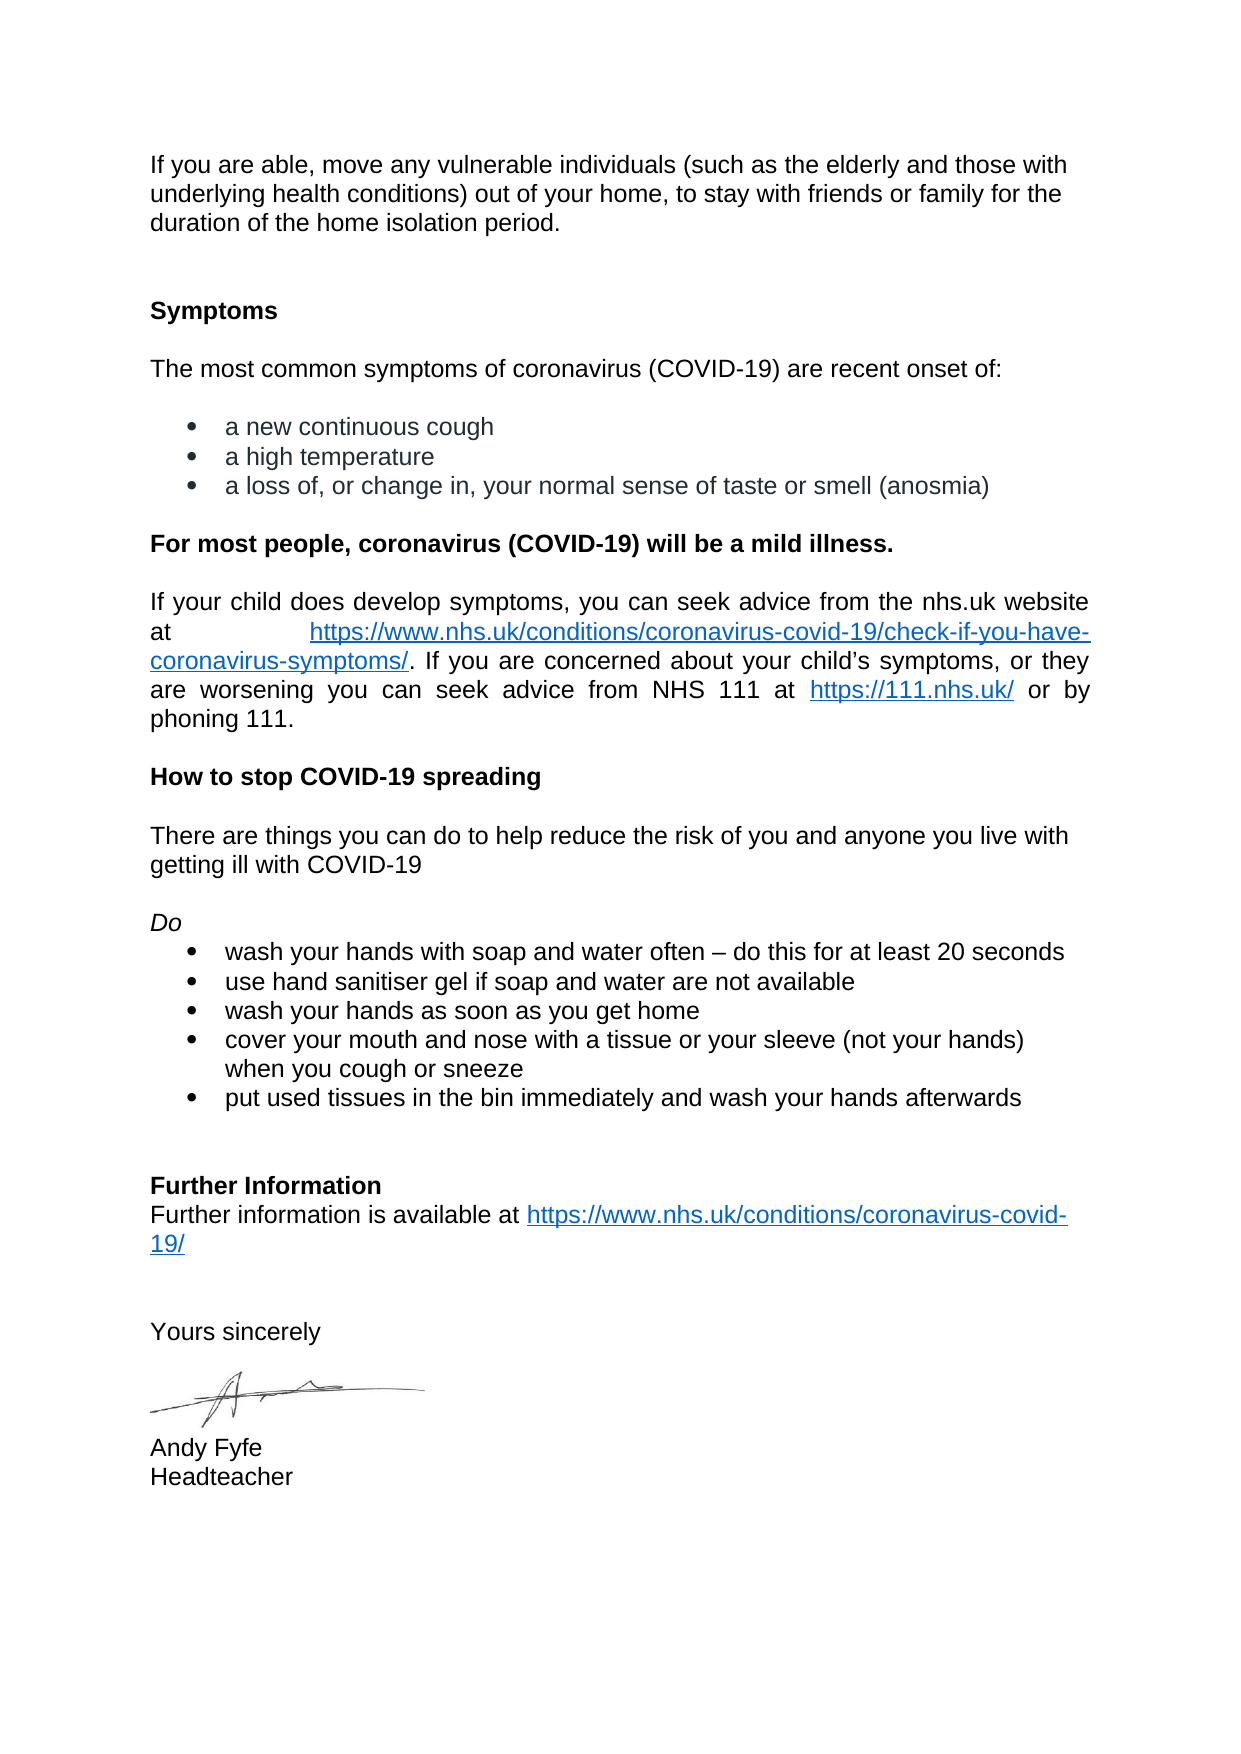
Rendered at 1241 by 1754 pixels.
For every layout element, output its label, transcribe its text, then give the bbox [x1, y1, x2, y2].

list put used tissues in the bin immediately and wash your hands afterwards [187, 1083, 1090, 1112]
text There are things you can do to help reduce the risk of you and anyone you live with getting ill with COVID-19 [150, 821, 1090, 879]
list use hand sanitiser gel if soap and water are not available [187, 967, 1090, 996]
text Symptoms [150, 296, 1090, 325]
text Do [150, 908, 1090, 937]
text If your child does develop symptoms, you can seek advice from the nhs.uk website at https://www.nhs.uk/conditions/coronavirus-covid-19/check-if-you-have-coronavirus-symptoms/. If you are concerned about your child’s symptoms, or they are worsening you can seek advice from NHS 111 at https://111.nhs.uk/ or by phoning 111. [150, 587, 1090, 733]
text Andy Fyfe [150, 1404, 1090, 1462]
text Yours sincerely [150, 1317, 1090, 1346]
text The most common symptoms of coronavirus (COVID-19) are recent onset of: [150, 354, 1090, 383]
text If you are able, move any vulnerable individuals (such as the elderly and those with underlying health conditions) out of your home, to stay with friends or family for the duration of the home isolation period. [150, 150, 1090, 237]
text For most people, coronavirus (COVID-19) will be a mild illness. [150, 529, 1090, 558]
list wash your hands as soon as you get home [187, 996, 1090, 1025]
list a high temperature [187, 442, 1090, 471]
picture [150, 1365, 425, 1428]
list a loss of, or change in, your normal sense of taste or smell (anosmia) [187, 471, 1090, 500]
list a new continuous cough [187, 412, 1090, 442]
text Headteacher [150, 1462, 1090, 1492]
text Further Information [150, 1171, 1090, 1200]
text How to stop COVID-19 spreading [150, 762, 1090, 792]
list wash your hands with soap and water often – do this for at least 20 seconds [187, 937, 1090, 967]
list cover your mouth and nose with a tissue or your sleeve (not your hands) when you cough or sneeze [187, 1025, 1090, 1083]
text Further information is available at https://www.nhs.uk/conditions/coronavirus-covid-19/ [150, 1200, 1090, 1258]
